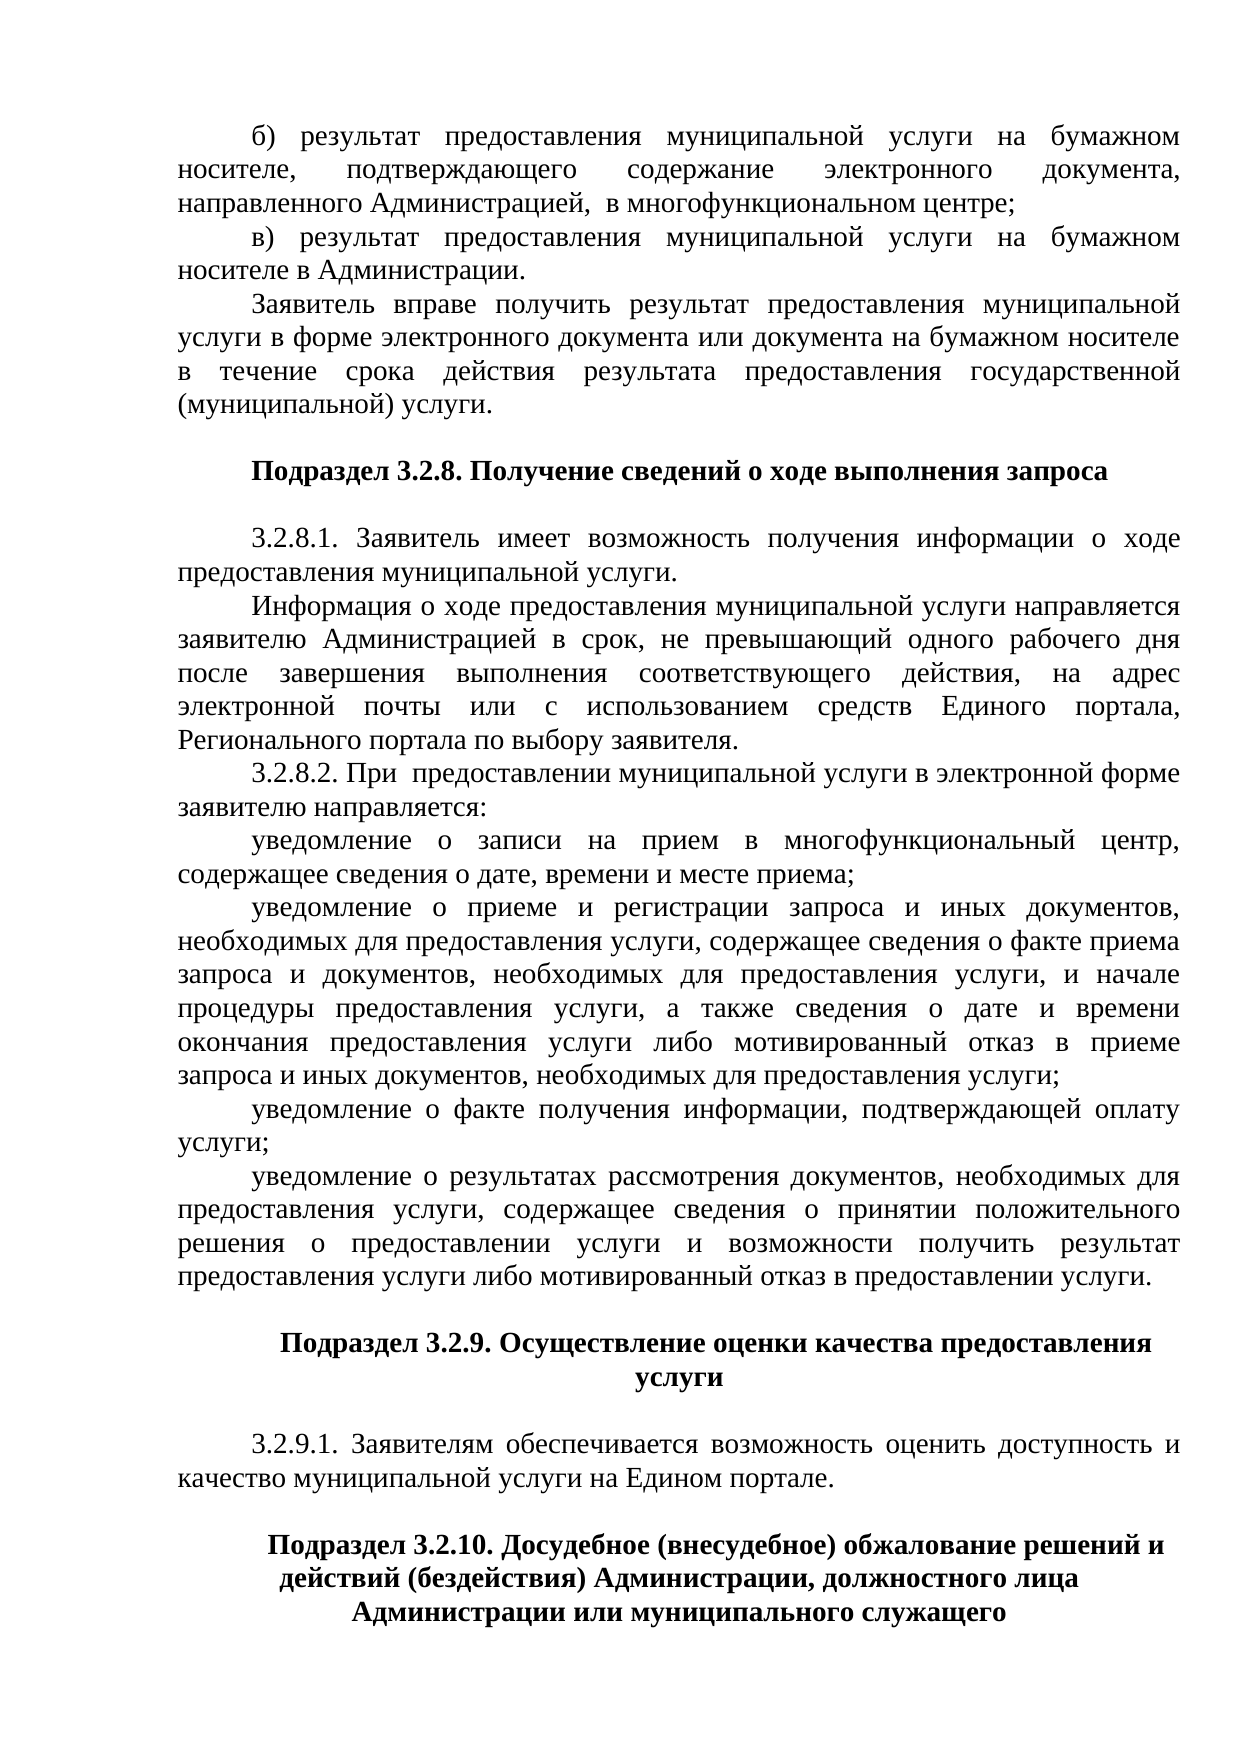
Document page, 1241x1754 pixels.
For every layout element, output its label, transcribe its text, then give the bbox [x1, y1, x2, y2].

text 3.2.9.1. Заявителям обеспечивается возможность оценить доступность и качество муниципальной услуги на Едином портале. [177, 1426, 1181, 1493]
text б) результат предоставления муниципальной услуги на бумажном носителе, подтверждающего содержание электронного документа, направленного Администрацией, в многофункциональном центре; [177, 118, 1181, 219]
text уведомление о записи на прием в многофункциональный центр, содержащее сведения о дате, времени и месте приема; [177, 822, 1181, 889]
text Подраздел 3.2.9. Осуществление оценки качества предоставления услуги [177, 1326, 1181, 1393]
text 3.2.8.1. Заявитель имеет возможность получения информации о ходе предоставления муниципальной услуги. [177, 521, 1181, 588]
text Информация о ходе предоставления муниципальной услуги направляется заявителю Администрацией в срок, не превышающий одного рабочего дня после завершения выполнения соответствующего действия, на адрес электронной почты или с использованием средств Единого портала, Регионального портала по выбору заявителя. [177, 588, 1181, 755]
text в) результат предоставления муниципальной услуги на бумажном носителе в Администрации. [177, 219, 1181, 286]
text 3.2.8.2. При предоставлении муниципальной услуги в электронной форме заявителю направляется: [177, 755, 1181, 822]
text Подраздел 3.2.8. Получение сведений о ходе выполнения запроса [177, 453, 1181, 487]
text Заявитель вправе получить результат предоставления муниципальной услуги в форме электронного документа или документа на бумажном носителе в течение срока действия результата предоставления государственной (муниципальной) услуги. [177, 286, 1181, 420]
text Подраздел 3.2.10. Досудебное (внесудебное) обжалование решений и действий (бездействия) Администрации, должностного лица Администрации или муниципального служащего [177, 1527, 1181, 1627]
text уведомление о результатах рассмотрения документов, необходимых для предоставления услуги, содержащее сведения о принятии положительного решения о предоставлении услуги и возможности получить результат предоставления услуги либо мотивированный отказ в предоставлении услуги. [177, 1158, 1181, 1292]
text уведомление о факте получения информации, подтверждающей оплату услуги; [177, 1091, 1181, 1158]
text уведомление о приеме и регистрации запроса и иных документов, необходимых для предоставления услуги, содержащее сведения о факте приема запроса и документов, необходимых для предоставления услуги, и начале процедуры предоставления услуги, а также сведения о дате и времени окончания предоставления услуги либо мотивированный отказ в приеме запроса и иных документов, необходимых для предоставления услуги; [177, 889, 1181, 1091]
